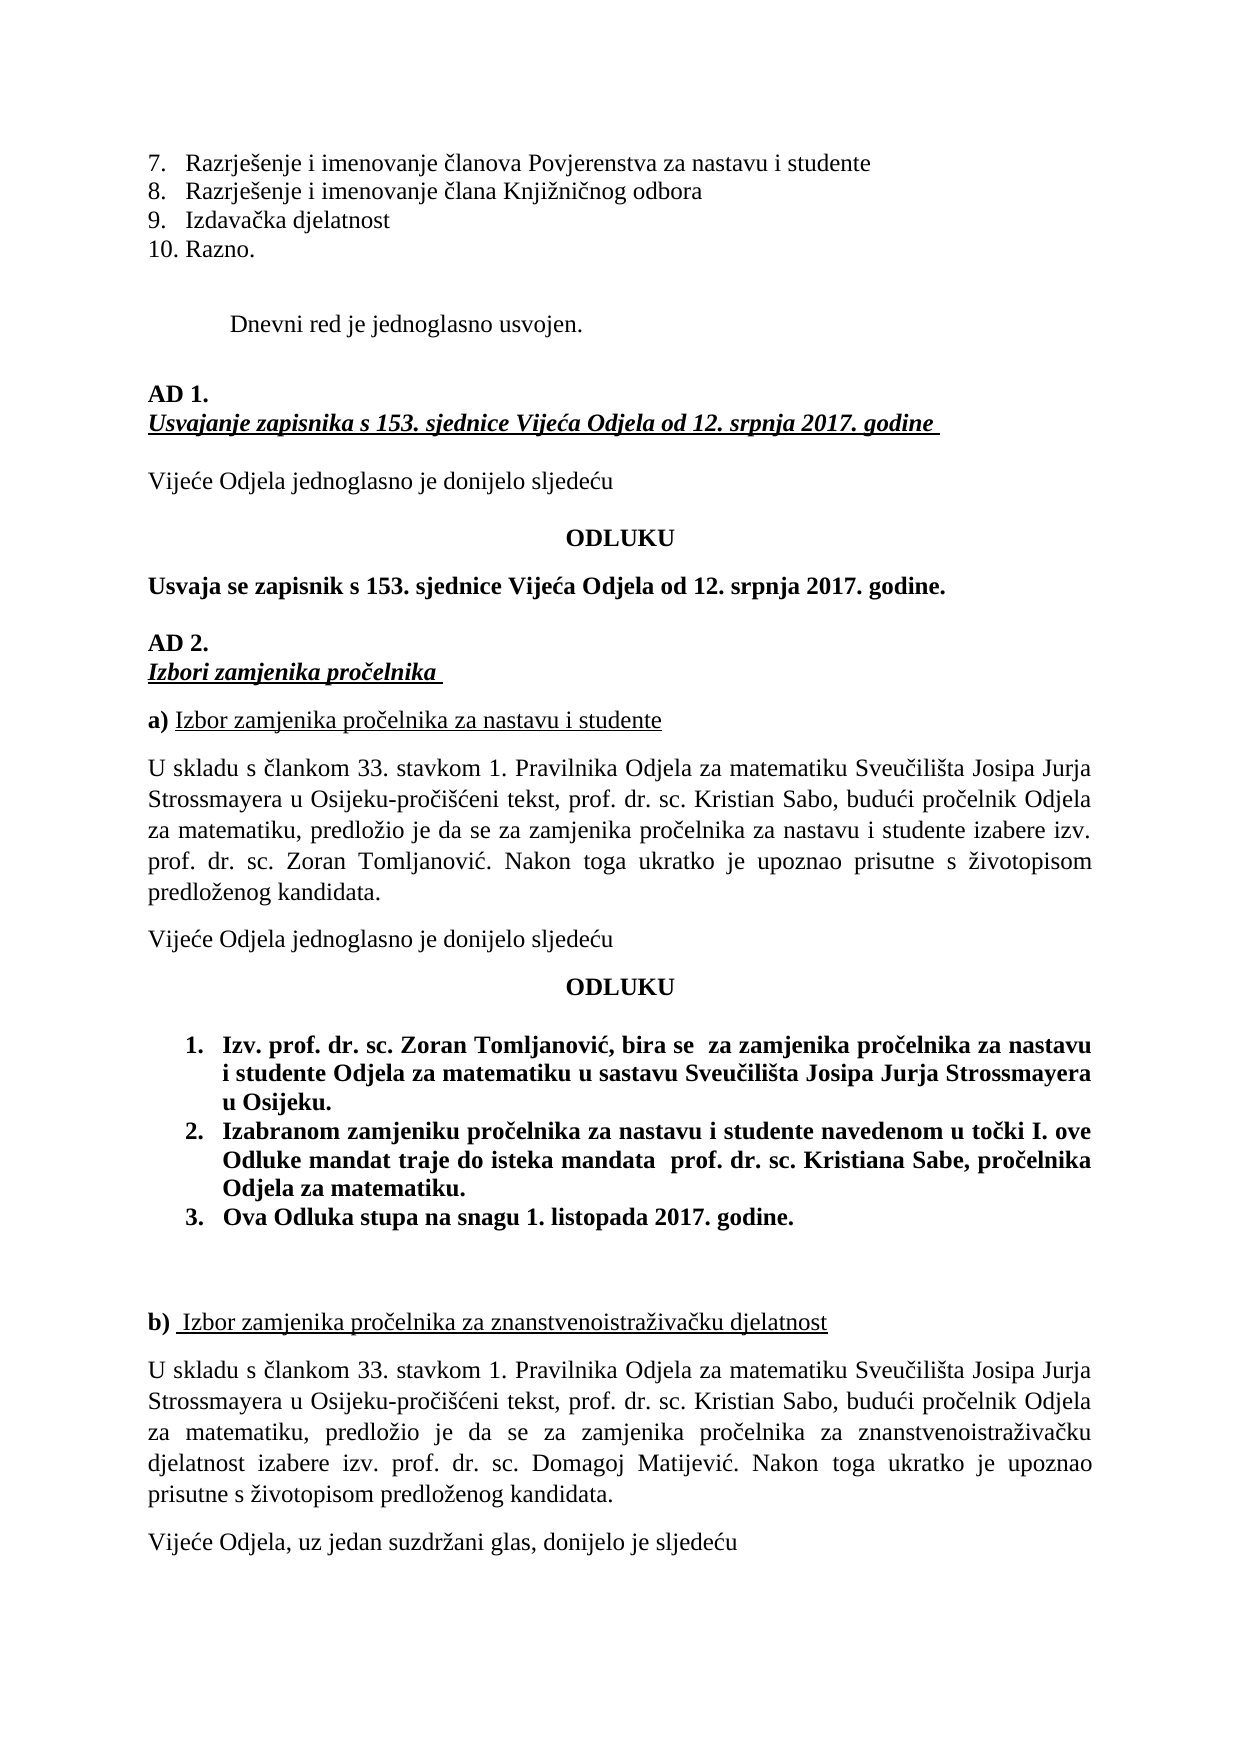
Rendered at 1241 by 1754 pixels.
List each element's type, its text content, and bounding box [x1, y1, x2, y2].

list Razrješenje i imenovanje članova Povjerenstva za nastavu i studente [148, 148, 1093, 176]
text AD 1. [148, 379, 1093, 408]
text b) Izbor zamjenika pročelnika za znanstvenoistraživačku djelatnost [148, 1307, 1093, 1336]
list Razno. [148, 234, 1093, 263]
list Izdavačka djelatnost [148, 205, 1093, 234]
text a) Izbor zamjenika pročelnika za nastavu i studente [148, 705, 1093, 734]
text Usvaja se zapisnik s 153. sjednice Vijeća Odjela od 12. srpnja 2017. godine. [148, 571, 1093, 600]
text AD 2. [148, 628, 1093, 657]
text Vijeće Odjela jednoglasno je donijelo sljedeću [148, 466, 1093, 494]
text Usvajanje zapisnika s 153. sjednice Vijeća Odjela od 12. srpnja 2017. godine [148, 408, 1093, 437]
text ODLUKU [148, 523, 1093, 552]
text ODLUKU [148, 972, 1093, 1001]
text U skladu s člankom 33. stavkom 1. Pravilnika Odjela za matematiku Sveučilišta Josipa Jurja Strossmayera u Osijeku-pročišćeni tekst, prof. dr. sc. Kristian Sabo, budući pročelnik Odjela za matematiku, predložio je da se za zamjenika pročelnika za znanstvenoistraživačku djelatnost izabere izv. prof. dr. sc. Domagoj Matijević. Nakon toga ukratko je upoznao prisutne s životopisom predloženog kandidata. [148, 1355, 1093, 1508]
list Razrješenje i imenovanje člana Knjižničnog odbora [148, 176, 1093, 205]
list Izv. prof. dr. sc. Zoran Tomljanović, bira se za zamjenika pročelnika za nastavu i studente Odjela za matematiku u sastavu Sveučilišta Josipa Jurja Strossmayera u Osijeku. [185, 1030, 1093, 1116]
text Dnevni red je jednoglasno usvojen. [192, 309, 1093, 338]
text Izbori zamjenika pročelnika [148, 657, 1093, 686]
list Izabranom zamjeniku pročelnika za nastavu i studente navedenom u točki I. ove Odluke mandat traje do isteka mandata prof. dr. sc. Kristiana Sabe, pročelnika Odjela za matematiku. [185, 1116, 1093, 1202]
text U skladu s člankom 33. stavkom 1. Pravilnika Odjela za matematiku Sveučilišta Josipa Jurja Strossmayera u Osijeku-pročišćeni tekst, prof. dr. sc. Kristian Sabo, budući pročelnik Odjela za matematiku, predložio je da se za zamjenika pročelnika za nastavu i studente izabere izv. prof. dr. sc. Zoran Tomljanović. Nakon toga ukratko je upoznao prisutne s životopisom predloženog kandidata. [148, 753, 1093, 906]
text Vijeće Odjela, uz jedan suzdržani glas, donijelo je sljedeću [148, 1527, 1093, 1556]
list Ova Odluka stupa na snagu 1. listopada 2017. godine. [185, 1202, 1093, 1231]
text Vijeće Odjela jednoglasno je donijelo sljedeću [148, 924, 1093, 953]
